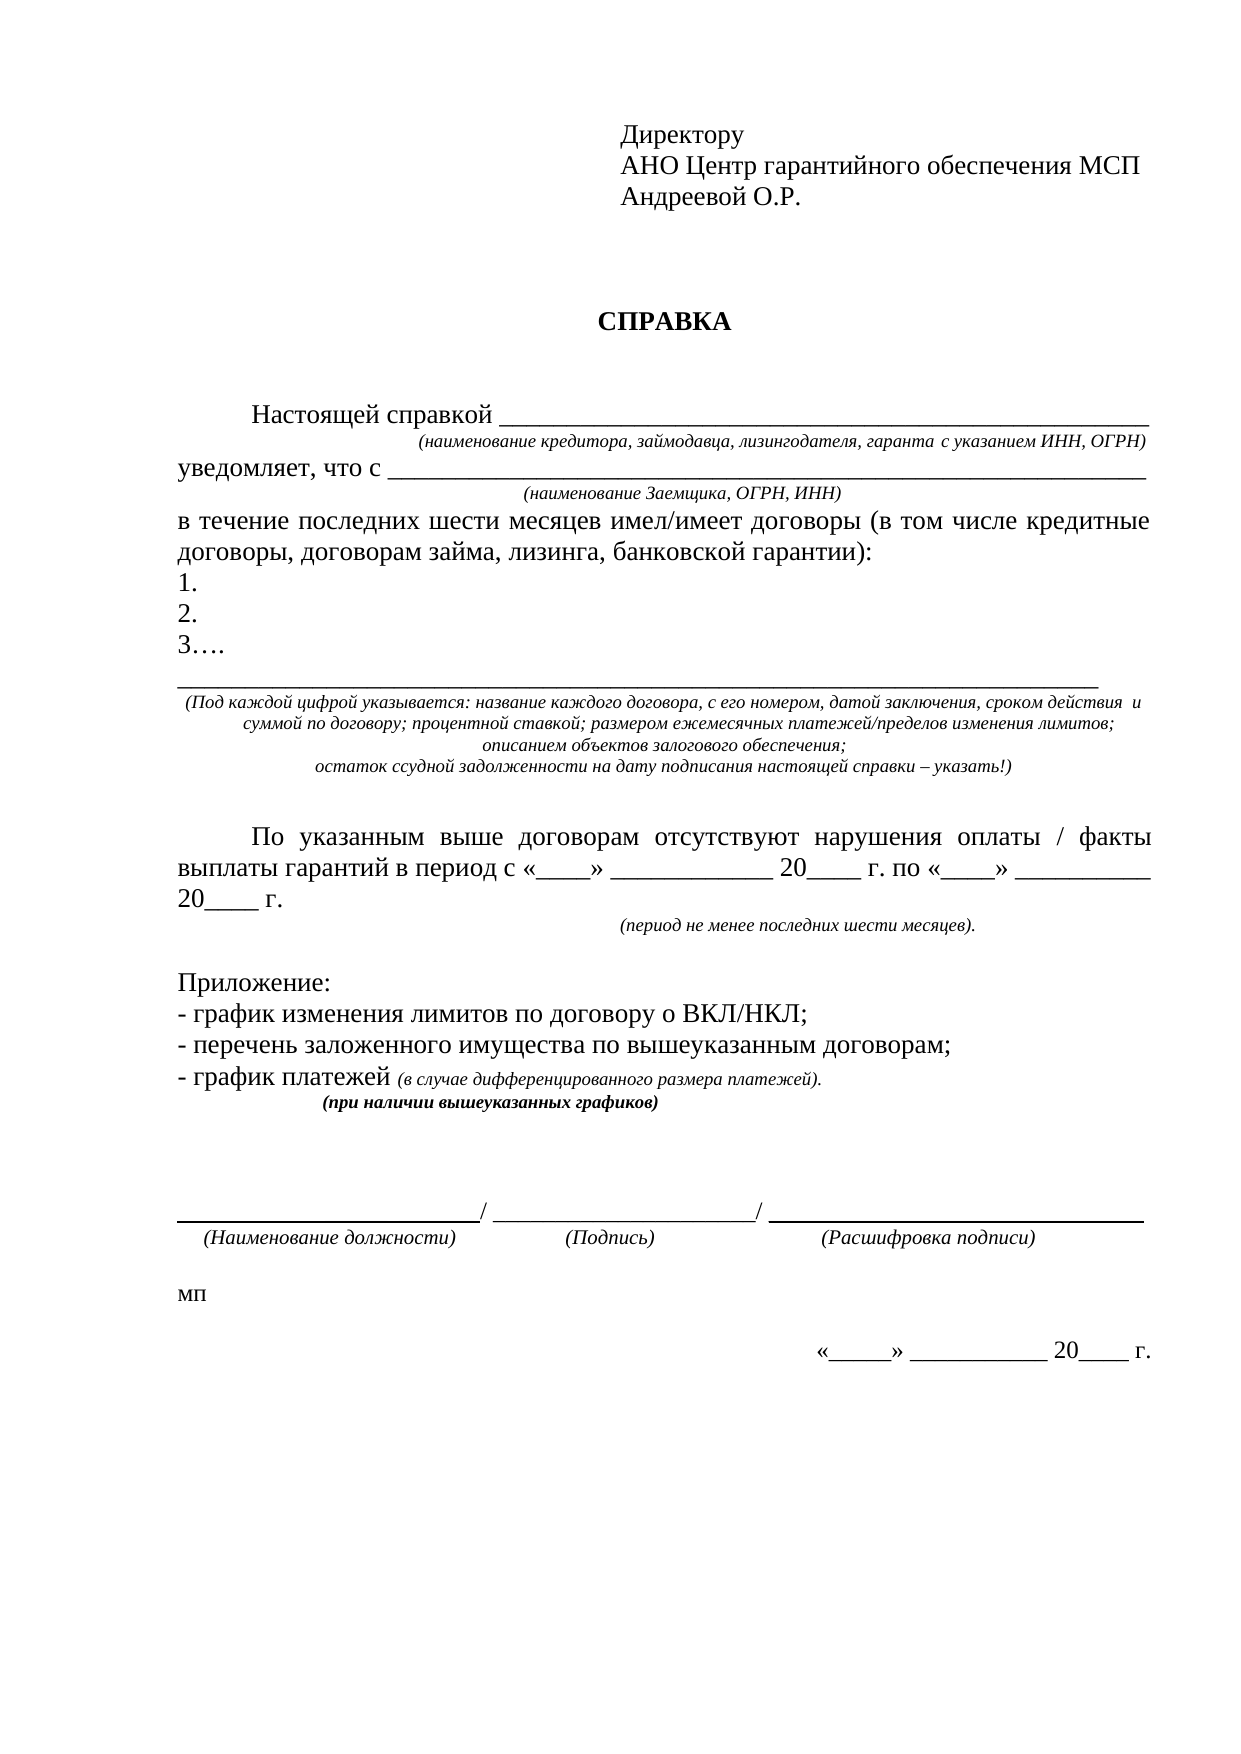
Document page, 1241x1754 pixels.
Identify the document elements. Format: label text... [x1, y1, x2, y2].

text Приложение: [177, 966, 1152, 997]
text остаток ссудной задолженности на дату подписания настоящей справки – указать!) [177, 755, 1152, 777]
text (Под каждой цифрой указывается: название каждого договора, с его номером, датой заключения, сроком действия и суммой по договору; процентной ставкой; размером ежемесячных платежей/пределов изменения лимитов; [177, 691, 1152, 734]
text (наименование Заемщика, ОГРН, ИНН) [177, 482, 1152, 504]
text АНО Центр гарантийного обеспечения МСП [177, 149, 1152, 180]
text Андреевой О.Р. [177, 180, 1152, 212]
text «_____» ___________ 20____ г. [767, 1335, 1152, 1364]
text (наименование кредитора, займодавца, лизингодателя, гаранта с указанием ИНН, ОГРН) [177, 429, 1152, 451]
text 1. [177, 566, 1152, 597]
text - график платежей (в случае дифференцированного размера платежей). [177, 1060, 1152, 1091]
text _____ ______ / _____________________/ ______________________________ [177, 1196, 1152, 1225]
text в течение последних шести месяцев имел/имеет договоры (в том числе кредитные договоры, договорам займа, лизинга, банковской гарантии): [177, 504, 1152, 566]
text 3…. [177, 628, 1152, 659]
text Настоящей справкой ________________________________________________ [177, 398, 1152, 429]
text ____________________________________________________________________ [177, 659, 1152, 691]
text Директору [177, 118, 1152, 149]
text (период не менее последних шести месяцев). [546, 913, 1152, 935]
text мп [177, 1278, 1152, 1307]
text описанием объектов залогового обеспечения; [177, 734, 1152, 755]
text (при наличии вышеуказанных графиков) [177, 1091, 1152, 1112]
text По указанным выше договорам отсутствуют нарушения оплаты / факты выплаты гарантий в период с «____» ____________ 20____ г. по «____» __________ 20____ г. [177, 820, 1152, 913]
text уведомляет, что с ________________________________________________________ [177, 451, 1152, 482]
text (Наименование должности) (Подпись) (Расшифровка подписи) [177, 1225, 1152, 1249]
text СПРАВКА [177, 305, 1152, 336]
text - перечень заложенного имущества по вышеуказанным договорам; [177, 1028, 1152, 1060]
text 2. [177, 597, 1152, 628]
text - график изменения лимитов по договору о ВКЛ/НКЛ; [177, 997, 1152, 1028]
